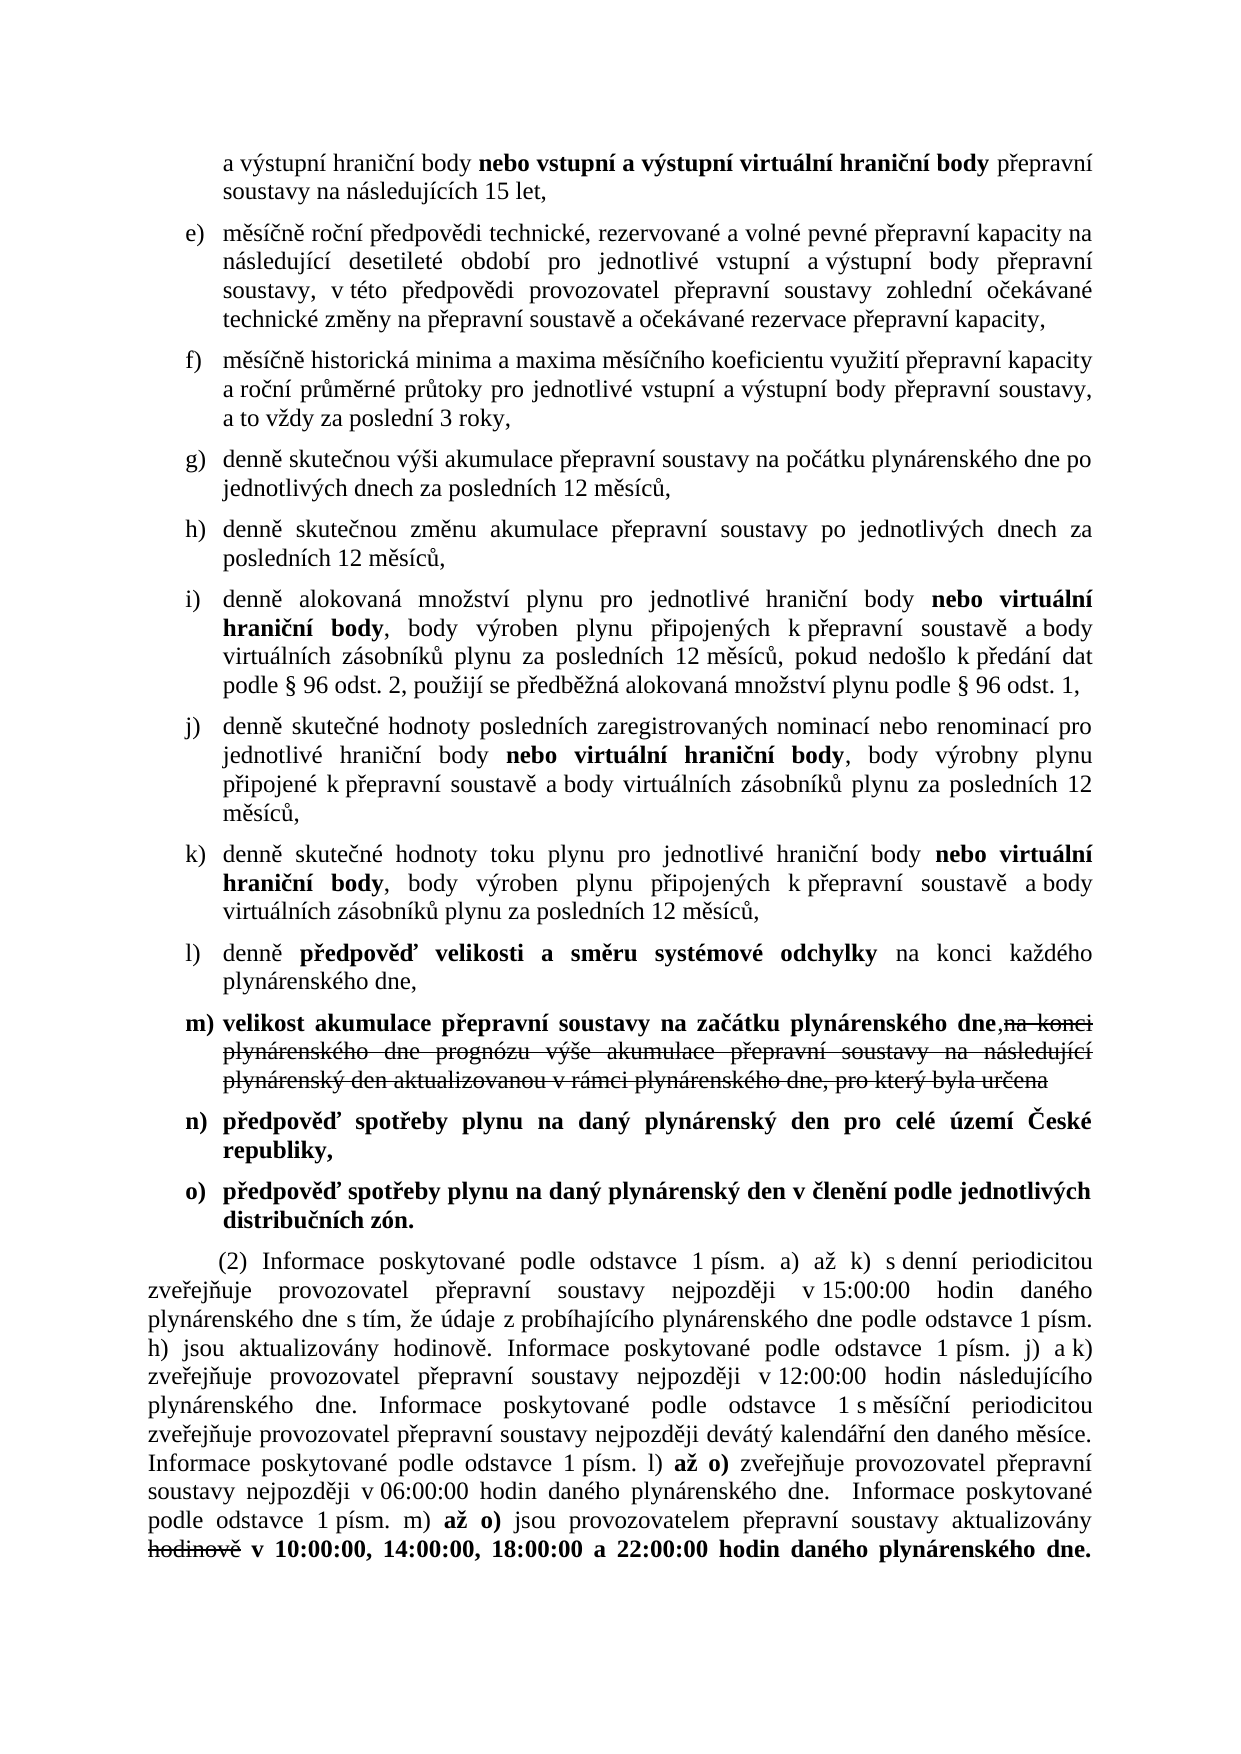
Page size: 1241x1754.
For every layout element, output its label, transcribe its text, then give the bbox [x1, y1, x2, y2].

list denně předpověď velikosti a směru systémové odchylky na konci každého plynárenského dne, [185, 938, 1093, 995]
list denně skutečné hodnoty posledních zaregistrovaných nominací nebo renominací pro jednotlivé hraniční body nebo virtuální hraniční body, body výrobny plynu připojené k přepravní soustavě a body virtuálních zásobníků plynu za posledních 12 měsíců, [185, 711, 1093, 826]
list denně skutečnou změnu akumulace přepravní soustavy po jednotlivých dnech za posledních 12 měsíců, [185, 514, 1093, 571]
list denně alokovaná množství plynu pro jednotlivé hraniční body nebo virtuální hraniční body, body výroben plynu připojených k přepravní soustavě a body virtuálních zásobníků plynu za posledních 12 měsíců, pokud nedošlo k předání dat podle § 96 odst. 2, použijí se předběžná alokovaná množství plynu podle § 96 odst. 1, [185, 584, 1093, 699]
list předpověď spotřeby plynu na daný plynárenský den v členění podle jednotlivých distribučních zón. [185, 1176, 1093, 1234]
list denně skutečné hodnoty toku plynu pro jednotlivé hraniční body nebo virtuální hraniční body, body výroben plynu připojených k přepravní soustavě a body virtuálních zásobníků plynu za posledních 12 měsíců, [185, 839, 1093, 925]
list denně skutečnou výši akumulace přepravní soustavy na počátku plynárenského dne po jednotlivých dnech za posledních 12 měsíců, [185, 444, 1093, 501]
list měsíčně historická minima a maxima měsíčního koeficientu využití přepravní kapacity a roční průměrné průtoky pro jednotlivé vstupní a výstupní body přepravní soustavy, a to vždy za poslední 3 roky, [185, 345, 1093, 431]
list měsíčně roční předpovědi technické, rezervované a volné pevné přepravní kapacity na následující desetileté období pro jednotlivé vstupní a výstupní body přepravní soustavy, v této předpovědi provozovatel přepravní soustavy zohlední očekávané technické změny na přepravní soustavě a očekávané rezervace přepravní kapacity, [185, 218, 1093, 333]
list předpověď spotřeby plynu na daný plynárenský den pro celé území České republiky, [185, 1106, 1093, 1164]
list velikost akumulace přepravní soustavy na začátku plynárenského dne,na konci plynárenského dne prognózu výše akumulace přepravní soustavy na následující plynárenský den aktualizovanou v rámci plynárenského dne, pro který byla určena [185, 1008, 1093, 1094]
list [185, 148, 1093, 205]
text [148, 1246, 1093, 1563]
